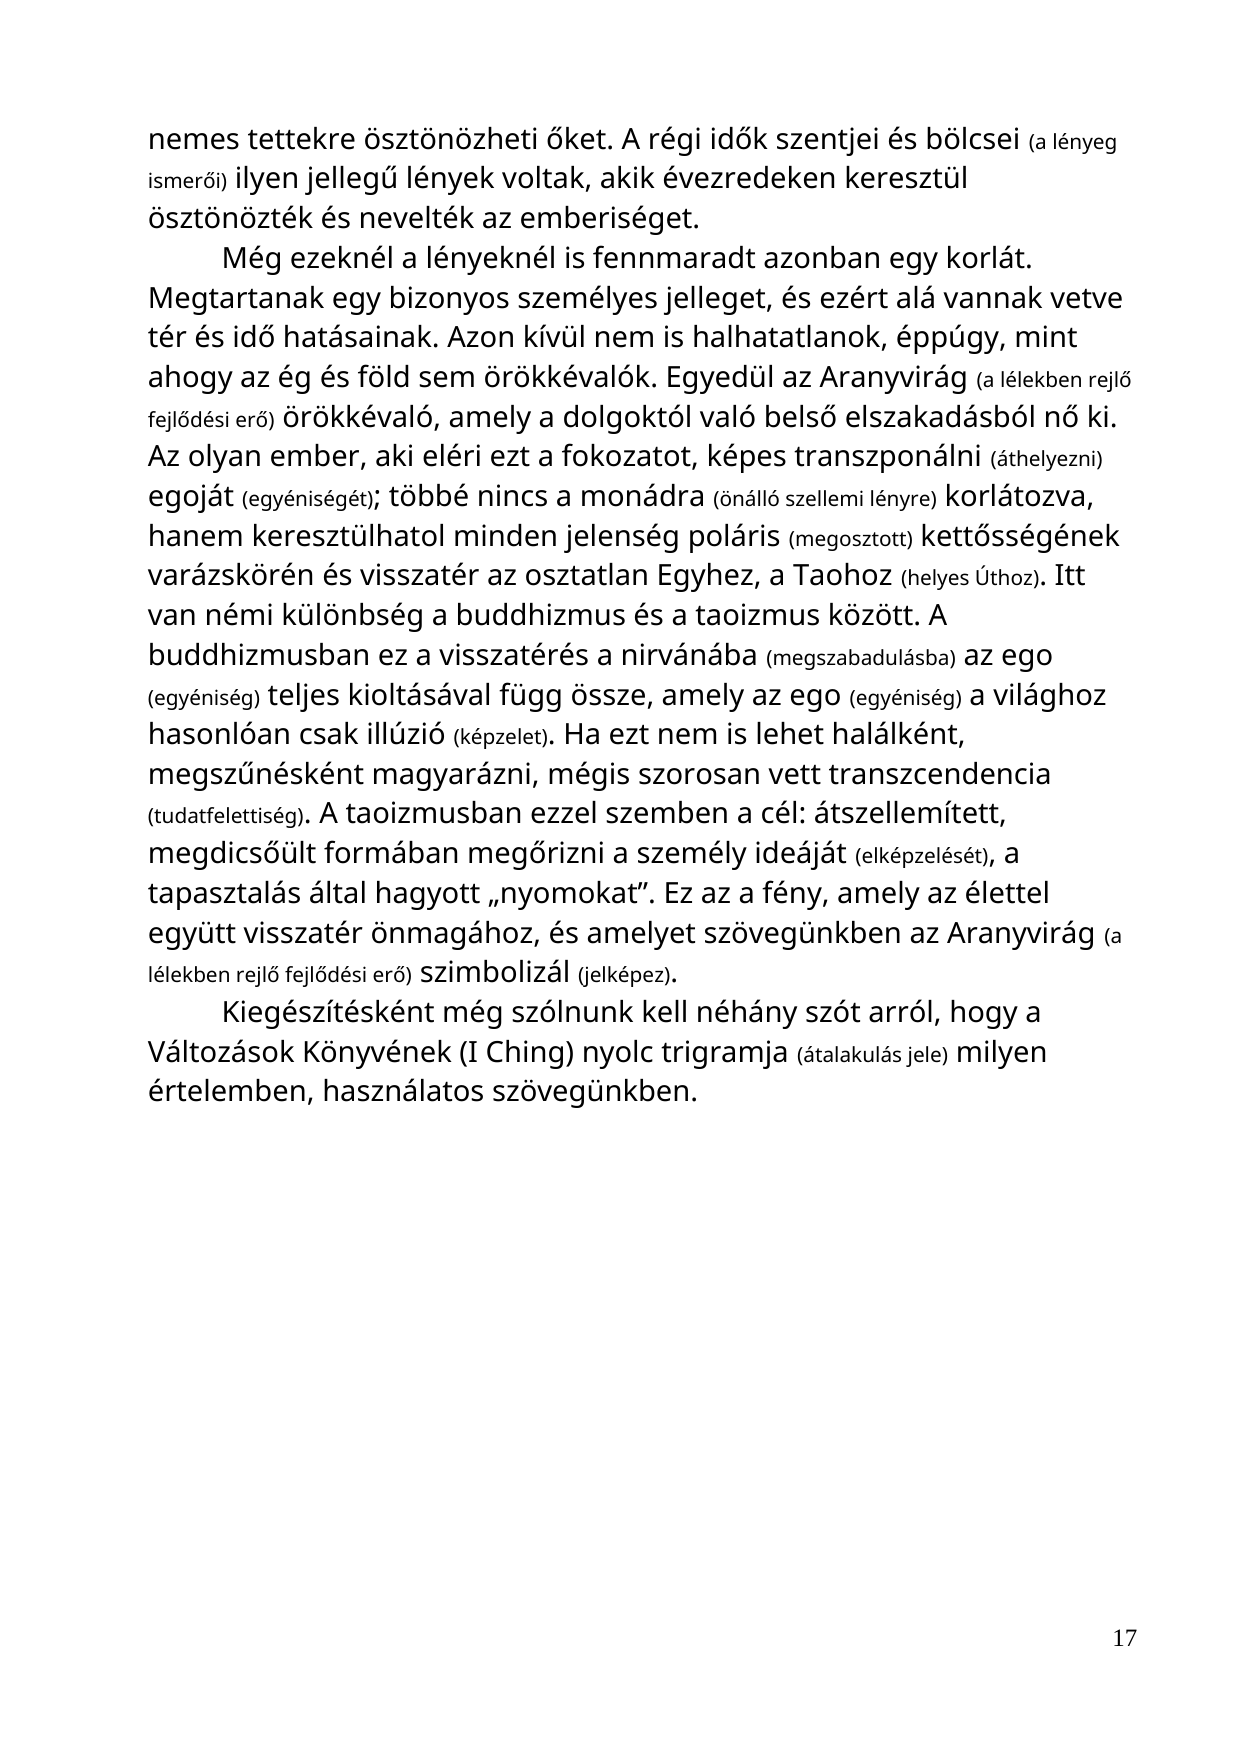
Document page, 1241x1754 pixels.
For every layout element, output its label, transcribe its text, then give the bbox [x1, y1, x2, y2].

text Még ezeknél a lényeknél is fennmaradt azonban egy korlát. Megtartanak egy bizonyos személyes jelleget, és ezért alá vannak vetve tér és idő hatásainak. Azon kívül nem is halhatatlanok, éppúgy, mint ahogy az ég és föld sem örökkévalók. Egyedül az Aranyvirág (a lélekben rejlő fejlődési erő) örökkévaló, amely a dolgoktól való belső elszakadásból nő ki. Az olyan ember, aki eléri ezt a fokozatot, képes transzponálni (áthelyezni) egoját (egyéniségét); többé nincs a monádra (önálló szellemi lényre) korlátozva, hanem keresztülhatol minden jelenség poláris (megosztott) kettősségének varázskörén és visszatér az osztatlan Egyhez, a Taohoz (helyes Úthoz). Itt van némi különbség a buddhizmus és a taoizmus között. A buddhizmusban ez a visszatérés a nirvánába (megszabadulásba) az ego (egyéniség) teljes kioltásával függ össze, amely az ego (egyéniség) a világhoz hasonlóan csak illúzió (képzelet). Ha ezt nem is lehet halálként, megszűnésként magyarázni, mégis szorosan vett transzcendencia (tudatfelettiség). A taoizmusban ezzel szemben a cél: átszellemített, megdicsőült formában megőrizni a személy ideáját (elképzelését), a tapasztalás által hagyott „nyomokat”. Ez az a fény, amely az élettel együtt visszatér önmagához, és amelyet szövegünkben az Aranyvirág (a lélekben rejlő fejlődési erő) szimbolizál (jelképez). [148, 237, 1137, 991]
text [148, 118, 1137, 237]
text Kiegészítésként még szólnunk kell néhány szót arról, hogy a Változások Könyvének (I Ching) nyolc trigramja (átalakulás jele) milyen értelemben, használatos szövegünkben. [148, 991, 1137, 1110]
